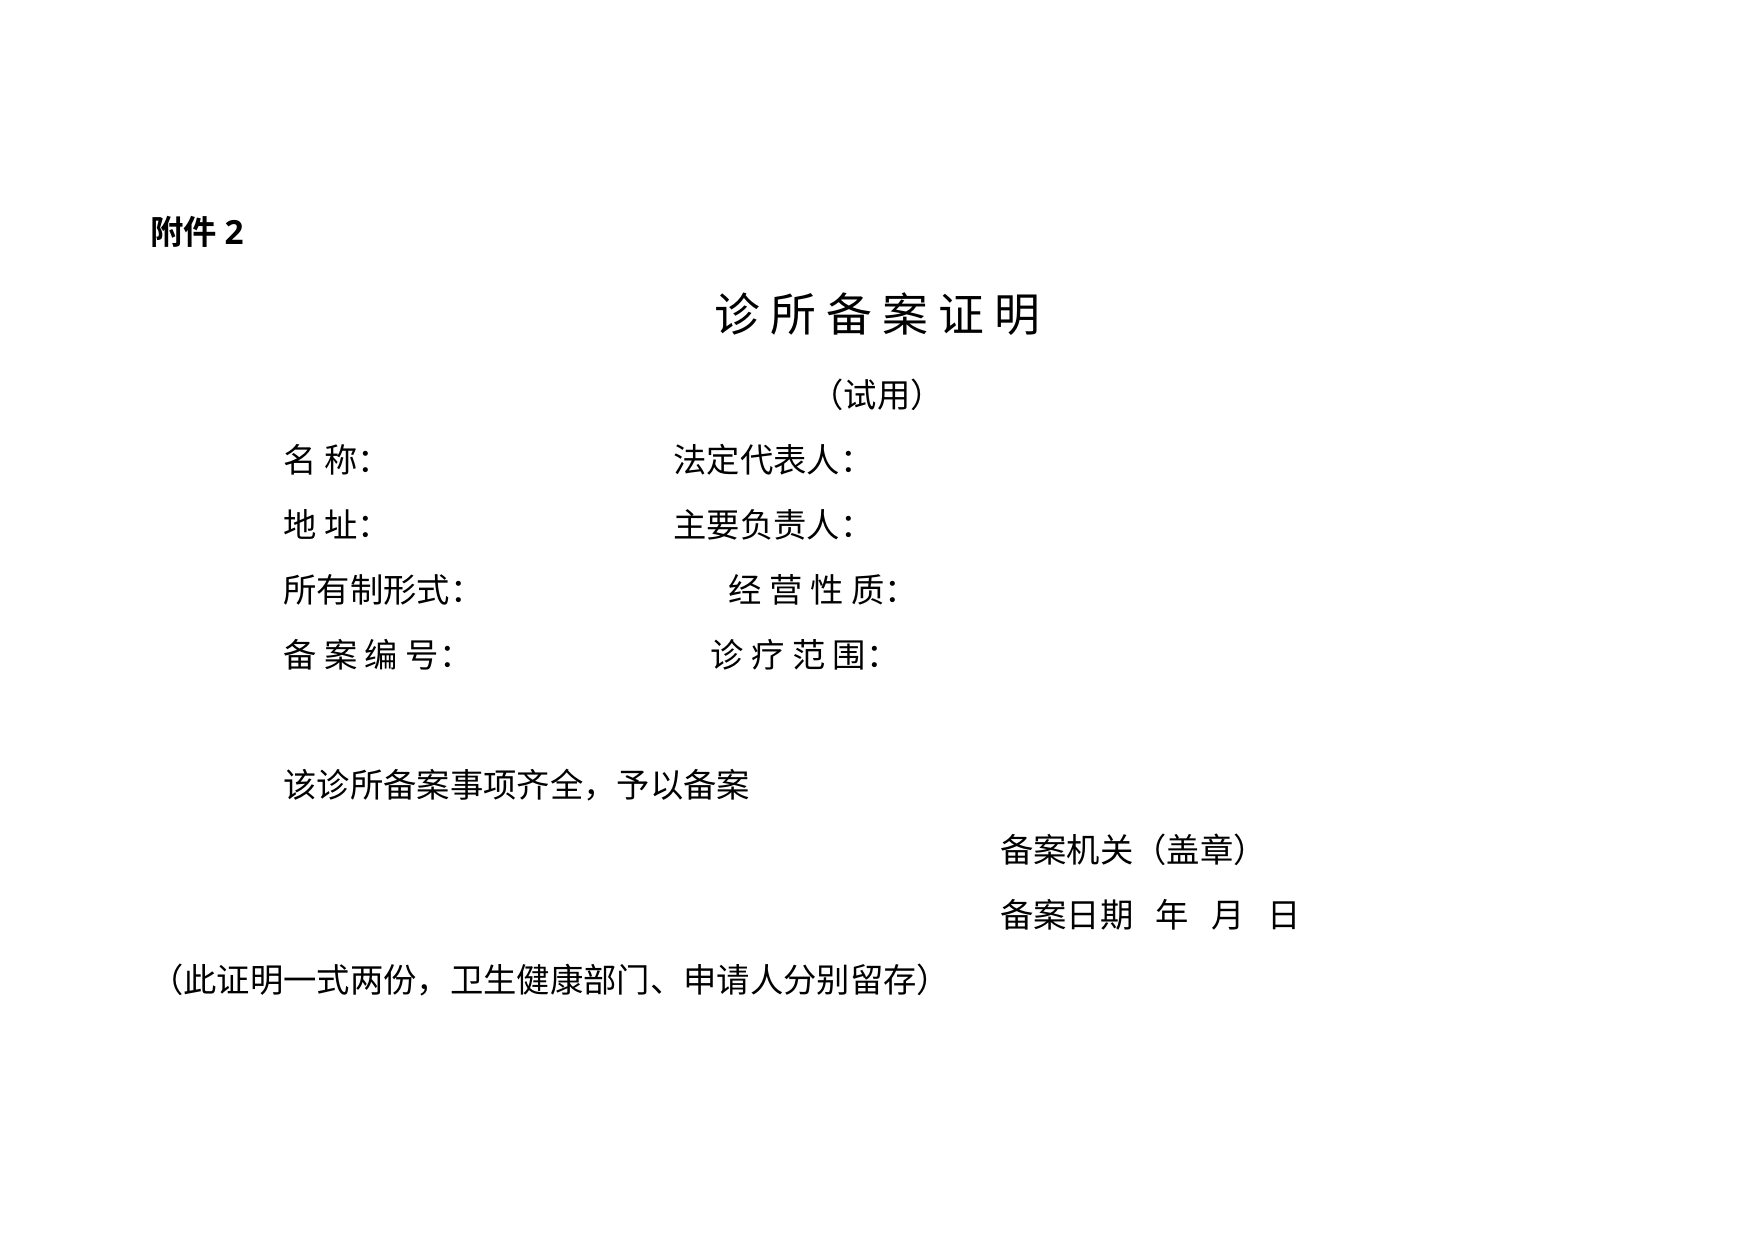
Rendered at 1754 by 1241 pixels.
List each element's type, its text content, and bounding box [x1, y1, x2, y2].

text 诊 所 备 案 证 明 [150, 263, 1604, 360]
text （试用） [150, 360, 1604, 425]
text 备案机关（盖章） [150, 815, 1604, 880]
text 名 称： 法定代表人： [150, 425, 1604, 490]
text （此证明一式两份，卫生健康部门、申请人分别留存） [150, 945, 1604, 1010]
text 所有制形式： 经 营 性 质： [150, 555, 1604, 620]
text 附件 2 [150, 198, 1604, 263]
text 该诊所备案事项齐全，予以备案 [150, 750, 1604, 815]
text 备 案 编 号： 诊 疗 范 围： [150, 620, 1604, 685]
text 地 址： 主要负责人： [150, 490, 1604, 555]
text 备案日期 年 月 日 [150, 880, 1604, 945]
